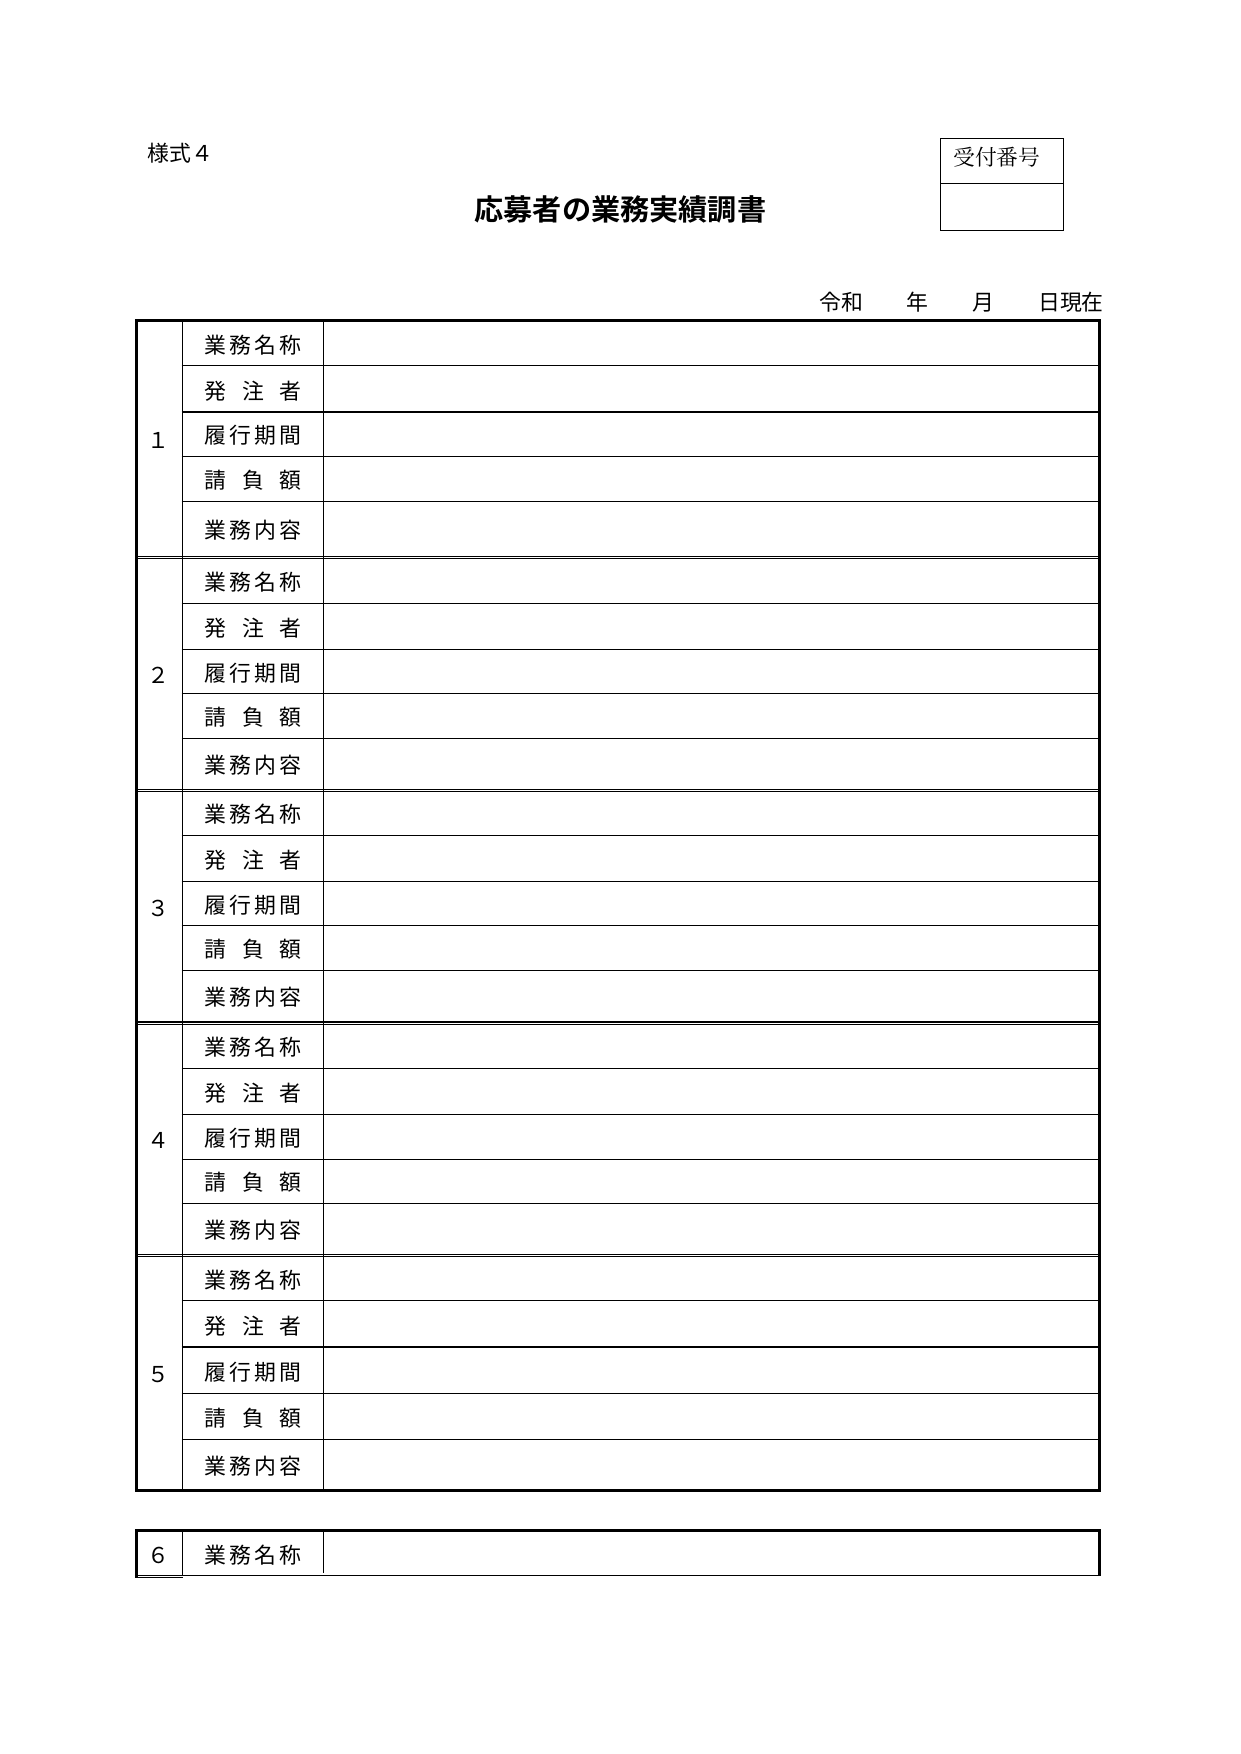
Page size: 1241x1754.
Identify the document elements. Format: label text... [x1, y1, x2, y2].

table_cell [324, 1348, 1098, 1392]
table_cell 請負額 [183, 694, 323, 738]
table_cell 業務内容 [183, 971, 323, 1021]
table_cell [324, 836, 1098, 881]
table_cell [324, 1025, 1098, 1068]
table_cell 請負額 [183, 926, 323, 970]
table_cell 履行期間 [183, 1115, 323, 1158]
table_cell [324, 650, 1098, 693]
table_cell 業務内容 [183, 739, 323, 788]
table_header １ [138, 322, 182, 556]
table_header [324, 322, 1098, 365]
table_header ６ [138, 1532, 182, 1575]
table_cell [324, 1204, 1098, 1254]
table_cell [324, 502, 1098, 556]
table_cell [324, 413, 1098, 456]
text 令和 年 月 日現在 [148, 282, 1103, 319]
table_cell 業務内容 [183, 1204, 323, 1254]
table_cell [324, 1301, 1098, 1346]
table_cell 業務名称 [183, 559, 323, 602]
table_cell ５ [138, 1257, 182, 1489]
table_header 業務名称 [183, 322, 323, 365]
table_cell 履行期間 [183, 882, 323, 925]
table_cell [324, 1440, 1098, 1489]
table_cell 発注者 [183, 836, 323, 881]
table_cell [324, 882, 1098, 925]
table_cell [324, 1069, 1098, 1114]
table_cell 履行期間 [183, 413, 323, 456]
table_header 業務名称 [183, 1532, 324, 1575]
table_cell [324, 1257, 1098, 1300]
table_header [324, 1532, 1098, 1575]
table_cell [324, 1115, 1098, 1158]
table_cell ４ [138, 1025, 182, 1254]
table_cell [324, 1394, 1098, 1439]
table_cell 発注者 [183, 366, 323, 411]
table_cell ３ [138, 792, 182, 1021]
table_cell 履行期間 [183, 650, 323, 693]
table_cell 業務名称 [183, 792, 323, 834]
table_cell 業務内容 [183, 502, 323, 556]
text 応募者の業務実績調書 [148, 170, 1092, 245]
table_cell 発注者 [183, 1301, 323, 1346]
table_cell [324, 926, 1098, 970]
table_cell 履行期間 [183, 1348, 323, 1392]
table_cell 請負額 [183, 1160, 323, 1203]
table_cell [324, 792, 1098, 834]
table_cell [324, 366, 1098, 411]
text 様式４ [148, 133, 1092, 170]
table_cell 業務名称 [183, 1257, 323, 1300]
table_cell [324, 559, 1098, 602]
table_cell [324, 739, 1098, 788]
table_cell 請負額 [183, 1394, 323, 1439]
table_cell [324, 1160, 1098, 1203]
table_cell [324, 604, 1098, 648]
table_cell ２ [138, 559, 182, 788]
table_cell 業務名称 [183, 1025, 323, 1068]
table_cell [324, 694, 1098, 738]
table_cell 発注者 [183, 1069, 323, 1114]
table_cell 発注者 [183, 604, 323, 648]
table_cell [324, 971, 1098, 1021]
table_cell 請負額 [183, 457, 323, 501]
table_cell 業務内容 [183, 1440, 323, 1489]
table_cell [324, 457, 1098, 501]
